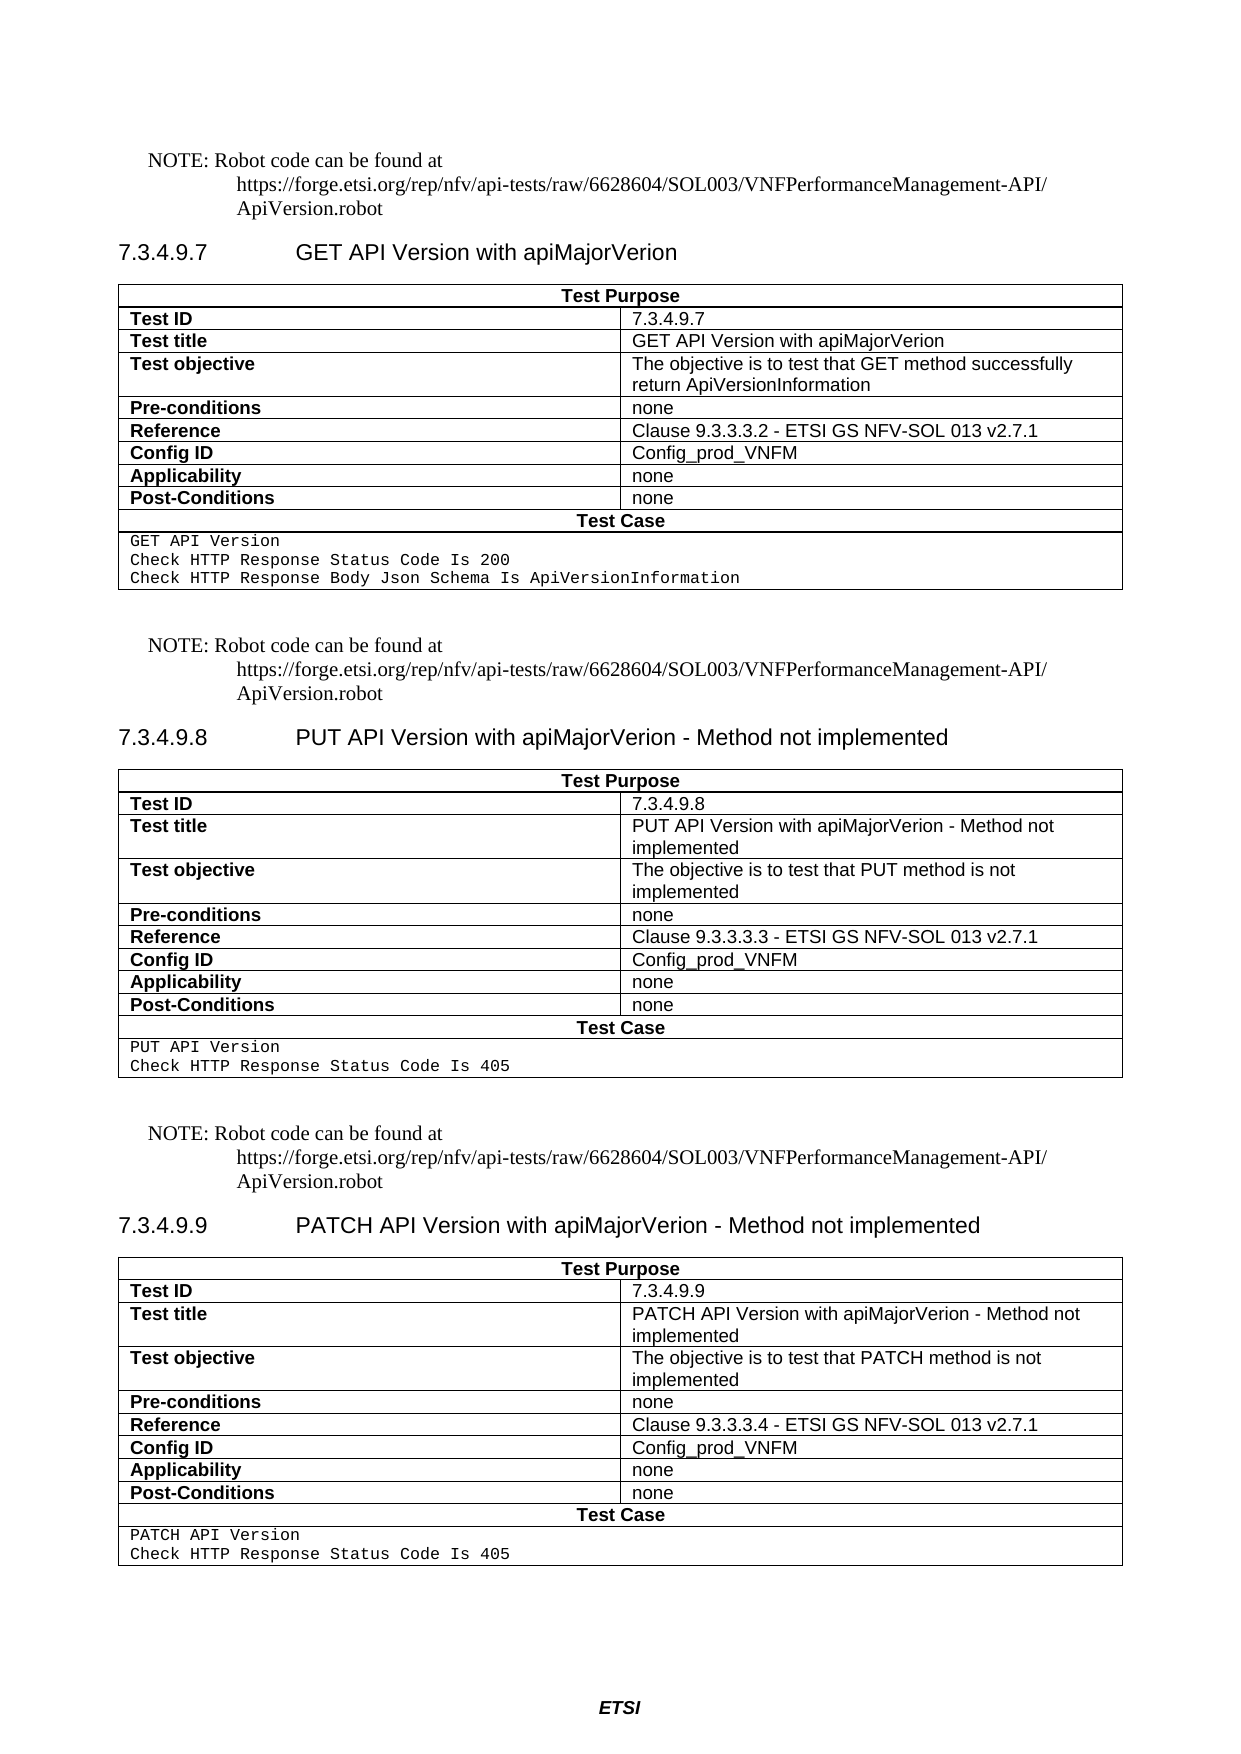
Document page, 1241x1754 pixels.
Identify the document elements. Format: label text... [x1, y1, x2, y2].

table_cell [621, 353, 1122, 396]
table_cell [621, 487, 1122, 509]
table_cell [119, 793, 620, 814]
text NOTE: Robot code can be found at https://forge.etsi.org/rep/nfv/api-tests/raw/6628604/SOL003/VNFPerformanceManagement-API/ApiVersion.robot [148, 1121, 1122, 1193]
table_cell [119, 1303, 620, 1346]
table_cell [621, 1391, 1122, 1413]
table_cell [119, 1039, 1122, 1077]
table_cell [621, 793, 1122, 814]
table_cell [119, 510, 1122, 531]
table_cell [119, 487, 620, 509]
subtitle 7.3.4.9.8 PUT API Version with apiMajorVerion - Method not implemented [118, 724, 1122, 750]
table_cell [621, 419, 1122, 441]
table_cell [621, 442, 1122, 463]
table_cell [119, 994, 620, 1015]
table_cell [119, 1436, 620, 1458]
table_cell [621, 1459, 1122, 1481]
subtitle 7.3.4.9.7 GET API Version with apiMajorVerion [118, 239, 1122, 265]
text NOTE: Robot code can be found at https://forge.etsi.org/rep/nfv/api-tests/raw/6628604/SOL003/VNFPerformanceManagement-API/ApiVersion.robot [148, 148, 1122, 220]
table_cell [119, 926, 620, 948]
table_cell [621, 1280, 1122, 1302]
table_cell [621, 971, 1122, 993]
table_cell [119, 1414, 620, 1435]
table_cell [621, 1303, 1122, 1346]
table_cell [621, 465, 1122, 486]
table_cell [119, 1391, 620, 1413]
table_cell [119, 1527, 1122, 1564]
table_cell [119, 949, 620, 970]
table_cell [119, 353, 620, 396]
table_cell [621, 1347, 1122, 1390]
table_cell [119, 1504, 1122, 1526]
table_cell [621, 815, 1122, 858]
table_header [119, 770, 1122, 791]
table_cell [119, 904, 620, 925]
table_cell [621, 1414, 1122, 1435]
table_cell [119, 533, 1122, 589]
subtitle 7.3.4.9.9 PATCH API Version with apiMajorVerion - Method not implemented [118, 1212, 1122, 1238]
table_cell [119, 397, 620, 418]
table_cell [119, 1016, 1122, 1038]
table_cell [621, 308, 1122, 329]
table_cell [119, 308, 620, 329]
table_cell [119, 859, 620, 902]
text NOTE: Robot code can be found at https://forge.etsi.org/rep/nfv/api-tests/raw/6628604/SOL003/VNFPerformanceManagement-API/ApiVersion.robot [148, 633, 1122, 705]
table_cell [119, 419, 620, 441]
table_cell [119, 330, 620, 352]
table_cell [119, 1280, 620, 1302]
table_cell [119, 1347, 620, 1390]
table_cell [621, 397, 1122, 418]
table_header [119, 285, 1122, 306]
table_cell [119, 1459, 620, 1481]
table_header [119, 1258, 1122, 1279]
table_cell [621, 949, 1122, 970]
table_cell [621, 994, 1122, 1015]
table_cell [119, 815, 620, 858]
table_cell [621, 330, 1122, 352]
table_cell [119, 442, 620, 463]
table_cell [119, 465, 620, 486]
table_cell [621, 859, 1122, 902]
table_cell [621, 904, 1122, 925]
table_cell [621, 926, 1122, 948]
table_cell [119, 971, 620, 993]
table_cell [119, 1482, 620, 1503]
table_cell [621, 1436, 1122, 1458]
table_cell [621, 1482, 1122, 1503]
